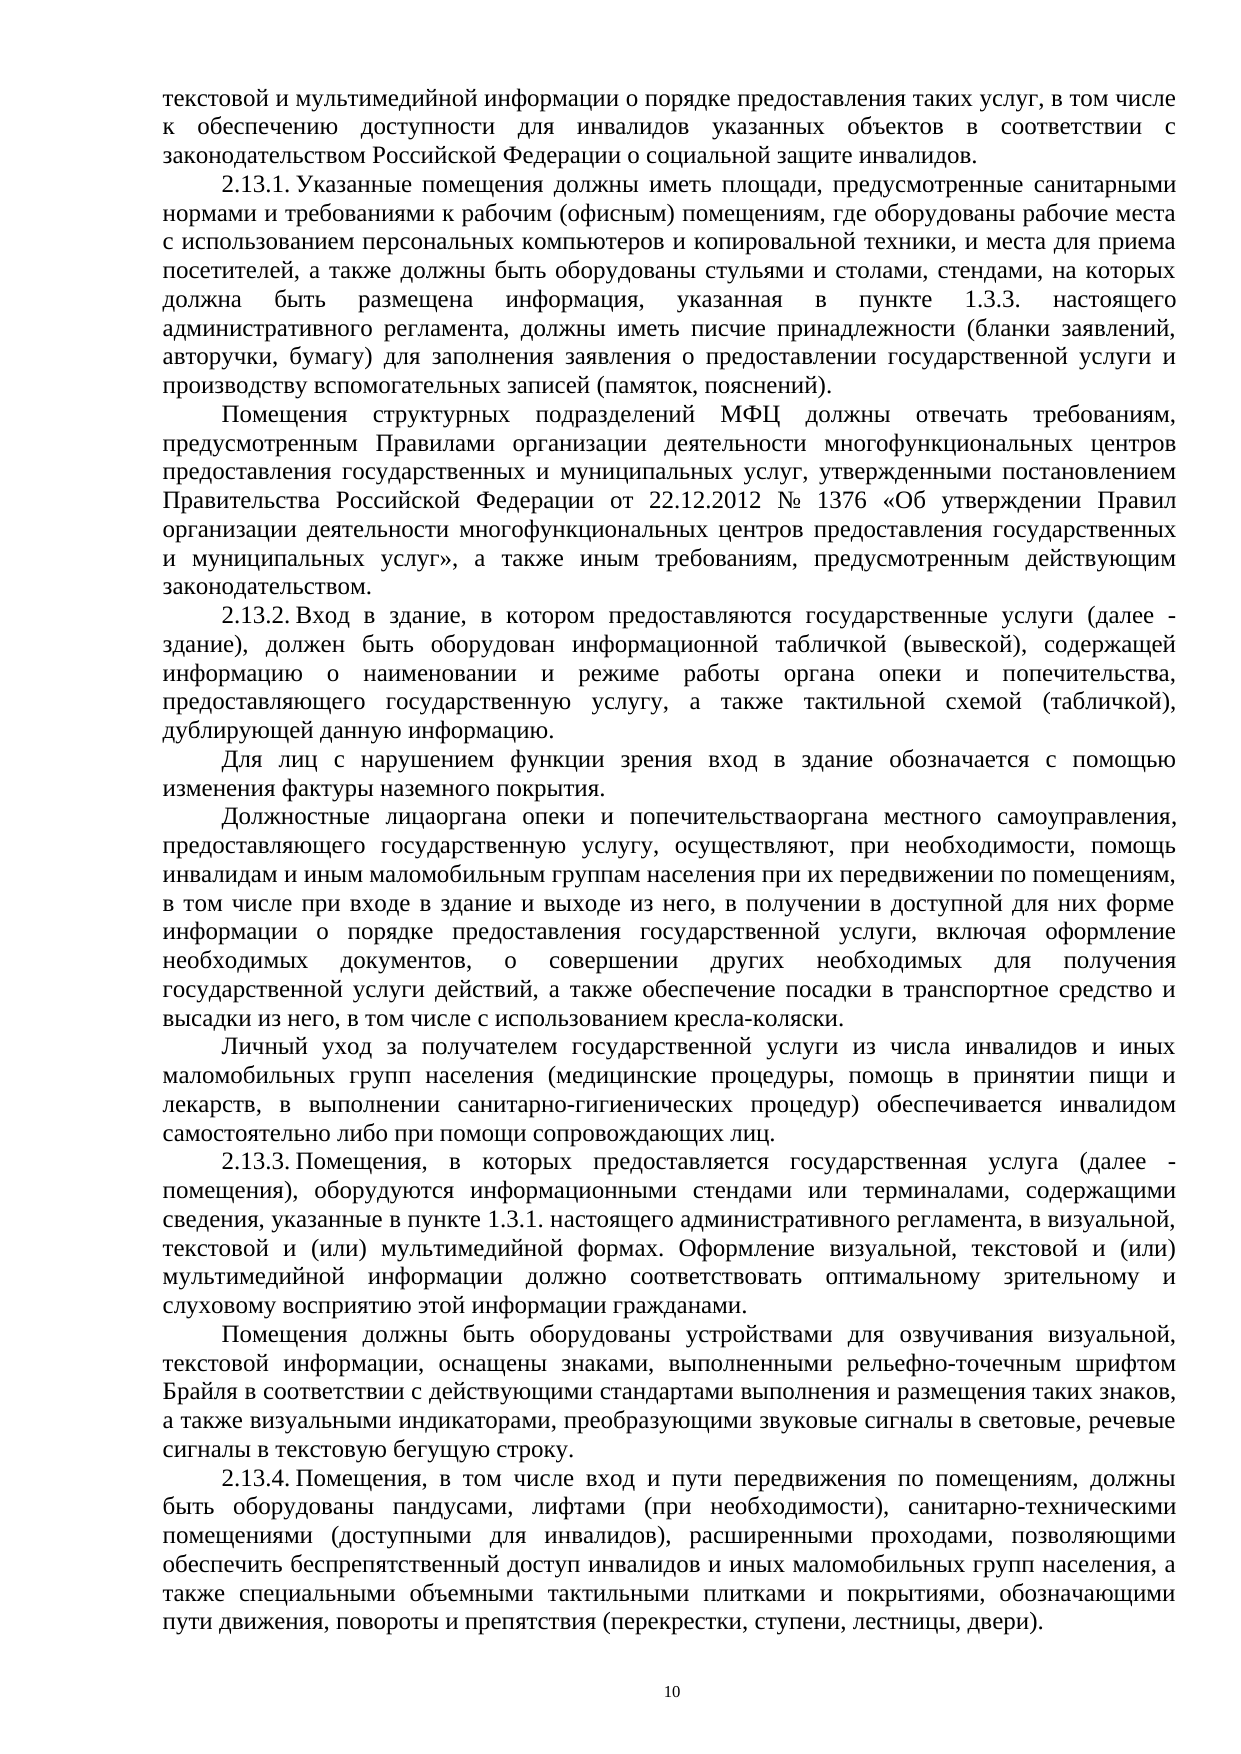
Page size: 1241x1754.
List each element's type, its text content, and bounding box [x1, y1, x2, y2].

text Помещения структурных подразделений МФЦ должны отвечать требованиям, предусмотренным Правилами организации деятельности многофункциональных центров предоставления государственных и муниципальных услуг, утвержденными постановлением Правительства Российской Федерации от 22.12.2012 № 1376 «Об утверждении Правил организации деятельности многофункциональных центров предоставления государственных и муниципальных услуг», а также иным требованиям, предусмотренным действующим законодательством. [162, 399, 1177, 600]
list Вход в здание, в котором предоставляются государственные услуги (далее - здание), должен быть оборудован информационной табличкой (вывеской), содержащей информацию о наименовании и режиме работы органа опеки и попечительства, предоставляющего государственную услугу, а также тактильной схемой (табличкой), дублирующей данную информацию. [162, 600, 1177, 744]
list Помещения, в том числе вход и пути передвижения по помещениям, должны быть оборудованы пандусами, лифтами (при необходимости), санитарно-техническими помещениями (доступными для инвалидов), расширенными проходами, позволяющими обеспечить беспрепятственный доступ инвалидов и иных маломобильных групп населения, а также специальными объемными тактильными плитками и покрытиями, обозначающими пути движения, повороты и препятствия (перекрестки, ступени, лестницы, двери). [162, 1463, 1177, 1635]
list Указанные помещения должны иметь площади, предусмотренные санитарными нормами и требованиями к рабочим (офисным) помещениям, где оборудованы рабочие места с использованием персональных компьютеров и копировальной техники, и места для приема посетителей, а также должны быть оборудованы стульями и столами, стендами, на которых должна быть размещена информация, указанная в пункте 1.3.3. настоящего административного регламента, должны иметь писчие принадлежности (бланки заявлений, авторучки, бумагу) для заполнения заявления о предоставлении государственной услуги и производству вспомогательных записей (памяток, пояснений). [162, 169, 1177, 399]
text Должностные лицаоргана опеки и попечительстваоргана местного самоуправления, предоставляющего государственную услугу, осуществляют, при необходимости, помощь инвалидам и иным маломобильным группам населения при их передвижении по помещениям, в том числе при входе в здание и выходе из него, в получении в доступной для них форме информации о порядке предоставления государственной услуги, включая оформление необходимых документов, о совершении других необходимых для получения государственной услуги действий, а также обеспечение посадки в транспортное средство и высадки из него, в том числе с использованием кресла-коляски. [162, 801, 1177, 1031]
list Помещения, в которых предоставляется государственная услуга (далее - помещения), оборудуются информационными стендами или терминалами, содержащими сведения, указанные в пункте 1.3.1. настоящего административного регламента, в визуальной, текстовой и (или) мультимедийной формах. Оформление визуальной, текстовой и (или) мультимедийной информации должно соответствовать оптимальному зрительному и слуховому восприятию этой информации гражданами. [162, 1146, 1177, 1319]
text Для лиц с нарушением функции зрения вход в здание обозначается с помощью изменения фактуры наземного покрытия. [162, 744, 1177, 801]
text Личный уход за получателем государственной услуги из числа инвалидов и иных маломобильных групп населения (медицинские процедуры, помощь в принятии пищи и лекарств, в выполнении санитарно-гигиенических процедур) обеспечивается инвалидом самостоятельно либо при помощи сопровождающих лиц. [162, 1031, 1177, 1146]
text Помещения должны быть оборудованы устройствами для озвучивания визуальной, текстовой информации, оснащены знаками, выполненными рельефно-точечным шрифтом Брайля в соответствии с действующими стандартами выполнения и размещения таких знаков, а также визуальными индикаторами, преобразующими звуковые сигналы в световые, речевые сигналы в текстовую бегущую строку. [162, 1319, 1177, 1463]
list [162, 83, 1177, 169]
